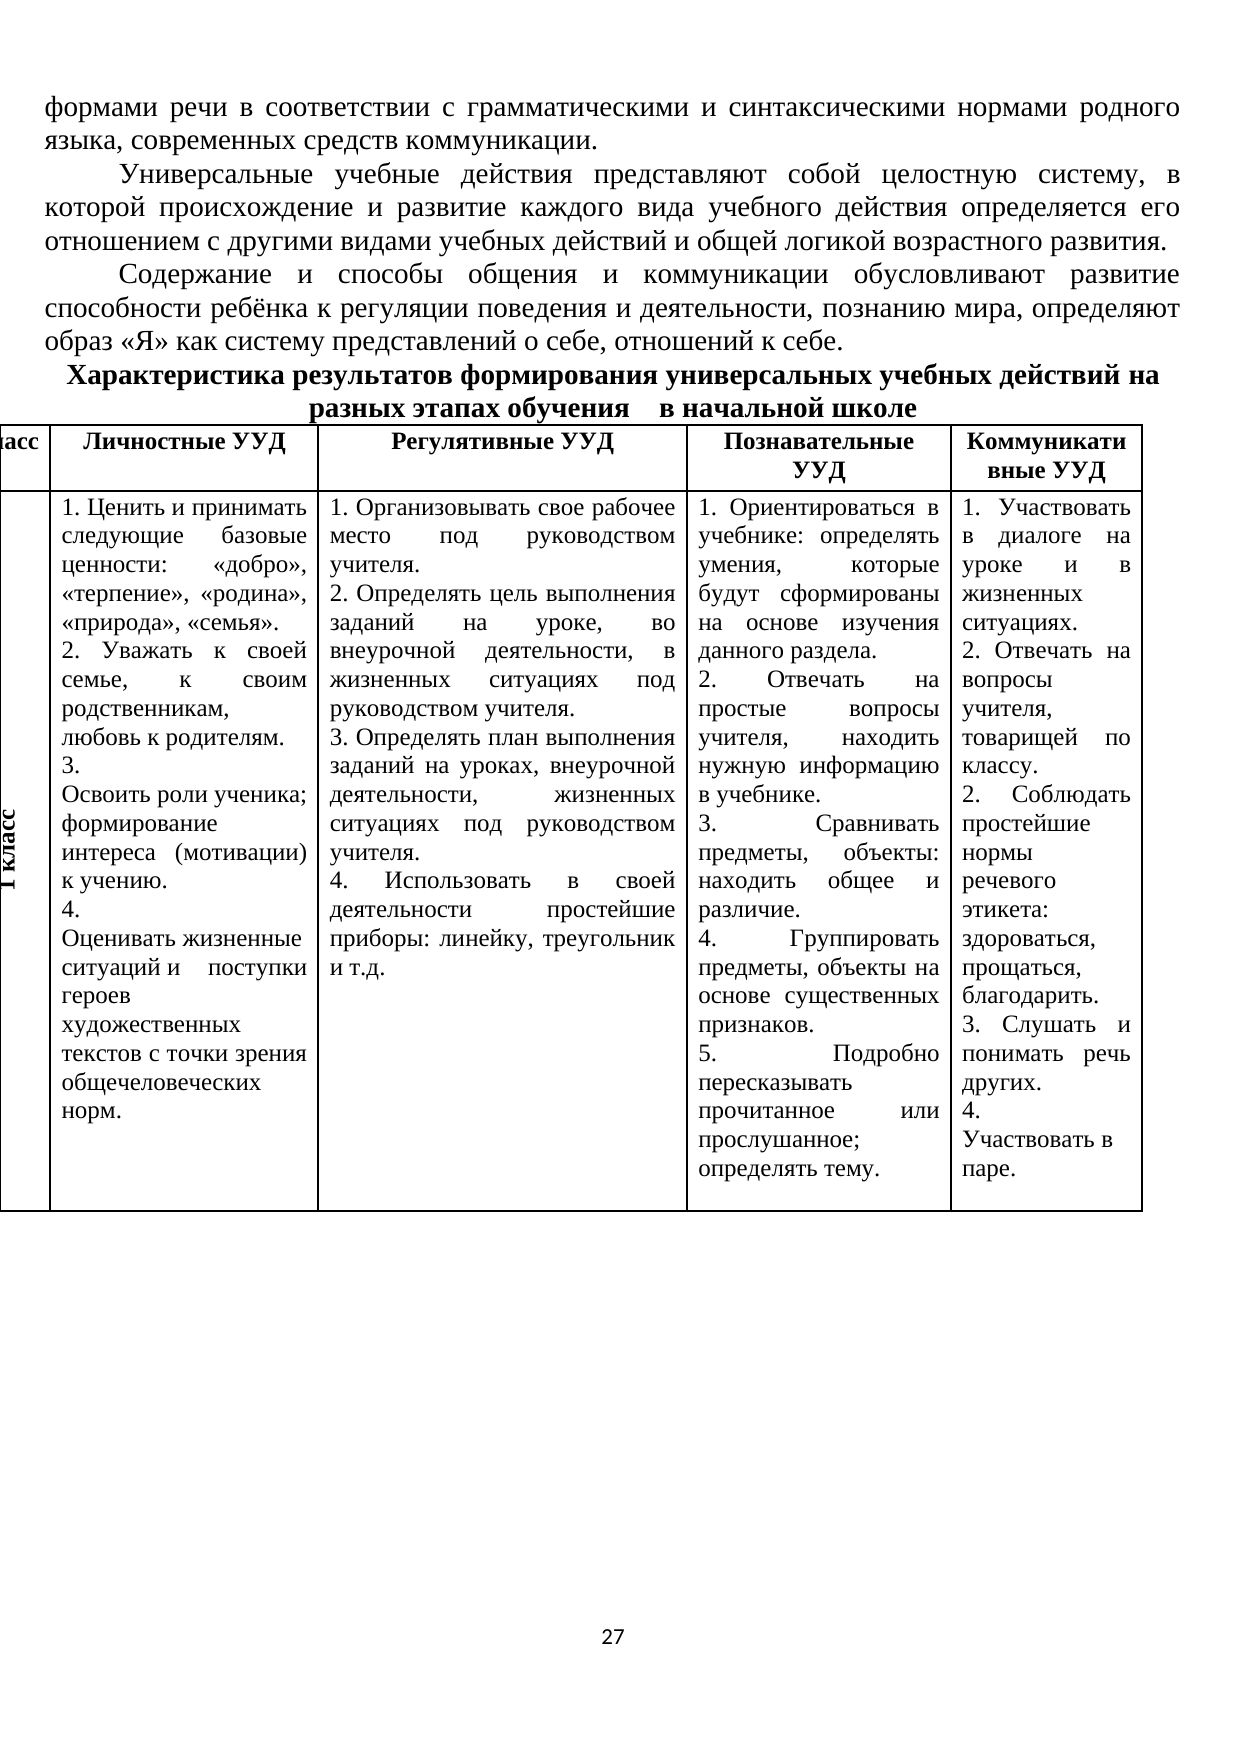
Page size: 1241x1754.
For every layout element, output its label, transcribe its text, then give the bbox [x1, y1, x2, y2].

table_header Класс [1, 426, 49, 490]
table_cell 1 класс [1, 492, 49, 1210]
table_header Познавательные УУД [688, 426, 950, 490]
table_cell 1. Ориентироваться в учебнике: определять умения, которые будут сформированы на основе изучения данного раздела. 2. Отвечать на простые вопросы учителя, находить нужную информацию в учебнике. 3. Сравнивать предметы, объекты: находить общее и различие. 4. Группировать предметы, объекты на основе существенных признаков. 5. Подробно пересказывать прочитанное или прослушанное; определять тему. [688, 492, 950, 1210]
text Характеристика результатов формирования универсальных учебных действий на разных этапах обучения в начальной школе [44, 357, 1181, 424]
table_cell 1. Участвовать в диалоге на уроке и в жизненных ситуациях. 2. Отвечать на вопросы учителя, товарищей по классу. 2. Соблюдать простейшие нормы речевого этикета: здороваться, прощаться, благодарить. 3. Слушать и понимать речь других. 4. Участвовать в паре. [952, 492, 1141, 1210]
table_header Личностные УУД [51, 426, 317, 490]
text Содержание и способы общения и коммуникации обусловливают развитие способности ребёнка к регуляции поведения и деятельности, познанию мира, определяют образ «Я» как систему представлений о себе, отношений к себе. [44, 256, 1181, 357]
text Универсальные учебные действия представляют собой целостную систему, в которой происхождение и развитие каждого вида учебного действия определяется его отношением с другими видами учебных действий и общей логикой возрастного развития. [44, 156, 1181, 256]
table_header Коммуникативные УУД [952, 426, 1141, 490]
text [44, 89, 1181, 156]
table_cell 1. Организовывать свое рабочее место под руководством учителя. 2. Определять цель выполнения заданий на уроке, во внеурочной деятельности, в жизненных ситуациях под руководством учителя. 3. Определять план выполнения заданий на уроках, внеурочной деятельности, жизненных ситуациях под руководством учителя. 4. Использовать в своей деятельности простейшие приборы: линейку, треугольник и т.д. [319, 492, 686, 1210]
table_cell 1. Ценить и принимать следующие базовые ценности: «добро», «терпение», «родина», «природа», «семья». 2. Уважать к своей семье, к своим родственникам, любовь к родителям. 3. Освоить роли ученика; формирование интереса (мотивации) к учению. 4. Оценивать жизненные ситуаций и поступки героев художественных текстов с точки зрения общечеловеческих норм. [51, 492, 317, 1210]
table_header Регулятивные УУД [319, 426, 686, 490]
